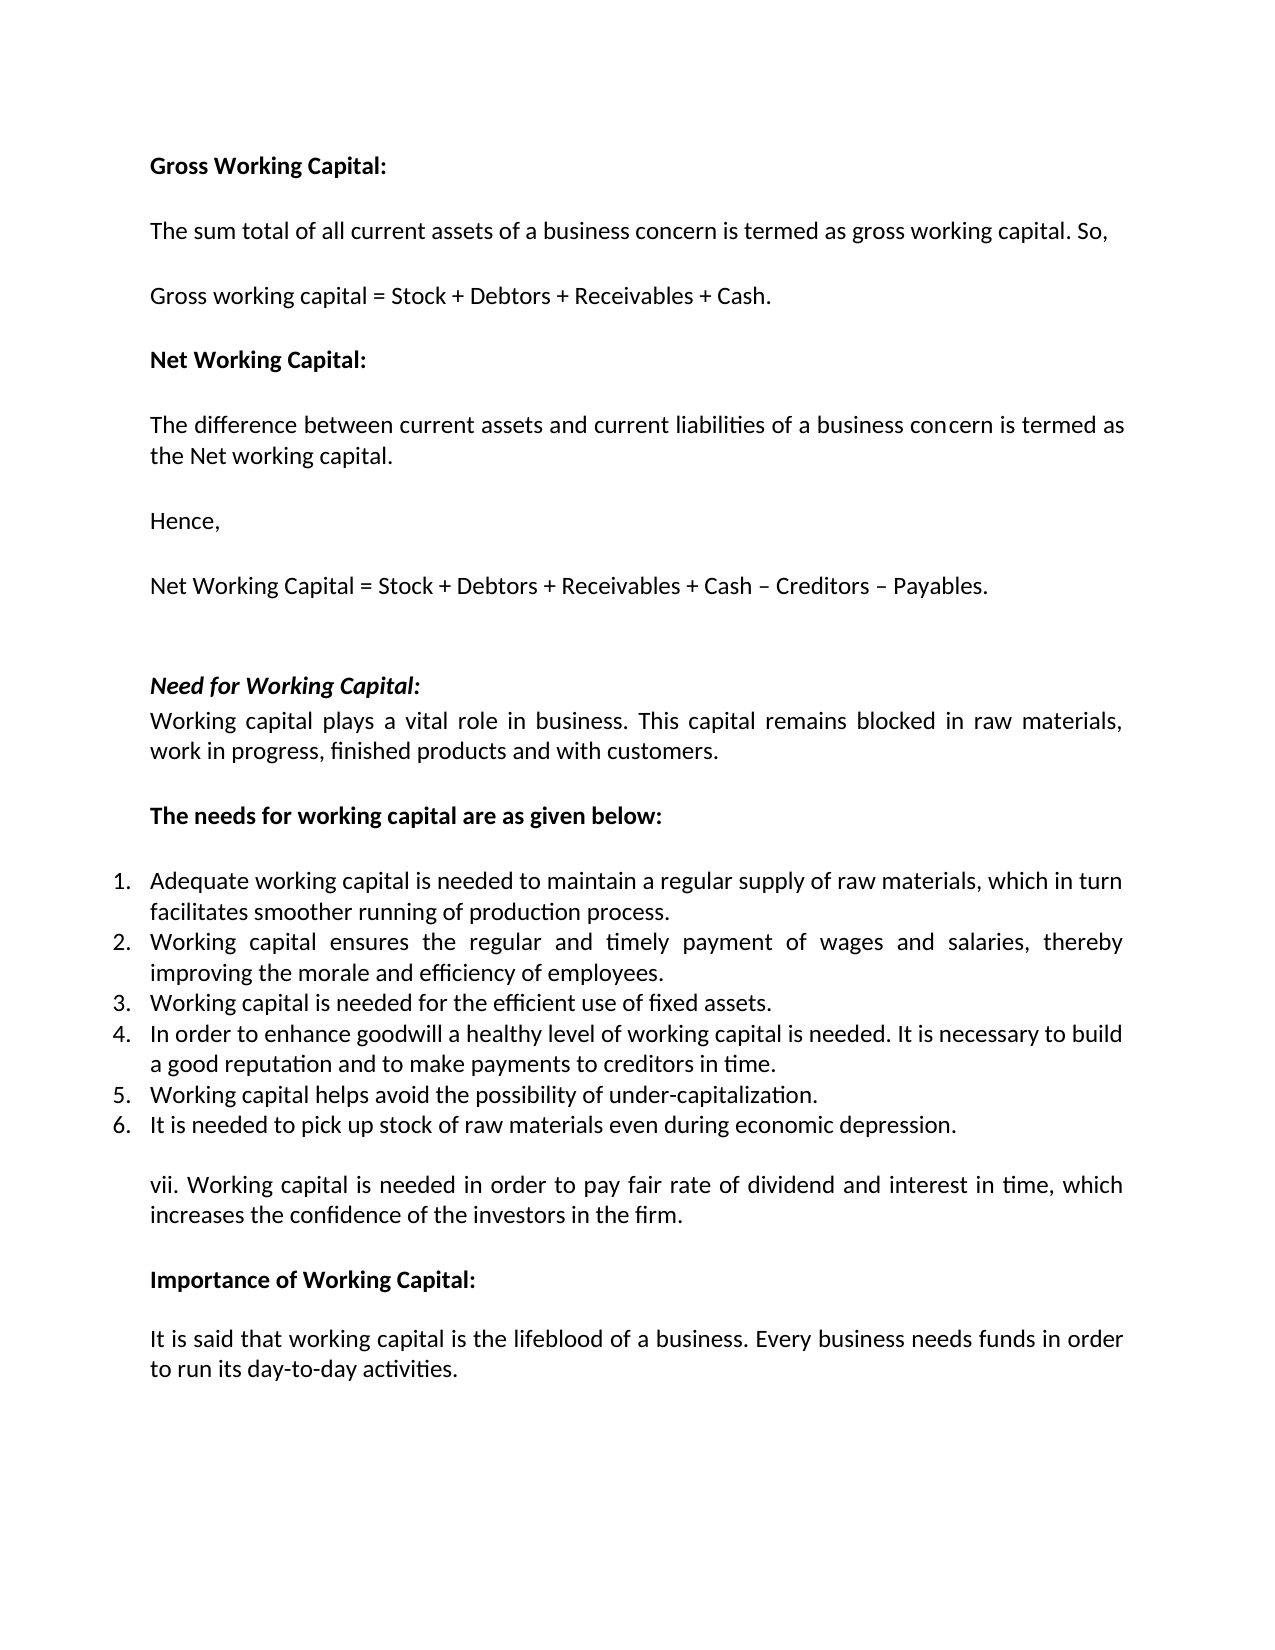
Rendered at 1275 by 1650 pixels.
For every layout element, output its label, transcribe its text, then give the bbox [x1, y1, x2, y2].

text Hence, [150, 505, 1125, 536]
list Working capital is needed for the efficient use of fixed assets. [112, 987, 1125, 1018]
text The needs for working capital are as given below: [150, 800, 1125, 831]
subtitle Importance of Working Capital: [150, 1264, 1125, 1295]
text It is said that working capital is the lifeblood of a business. Every business needs funds in order to run its day-to-day activities. [150, 1323, 1125, 1384]
list It is needed to pick up stock of raw materials even during economic depression. [112, 1109, 1125, 1140]
list Working capital helps avoid the possibility of under-capitalization. [112, 1079, 1125, 1109]
text Working capital plays a vital role in business. This capital remains blocked in raw materials, work in progress, finished products and with customers. [150, 705, 1125, 766]
subtitle Need for Working Capital: [150, 670, 1125, 700]
text Gross Working Capital: [150, 150, 1125, 181]
text The difference between current assets and current liabilities of a business concern is termed as the Net working capital. [150, 409, 1125, 471]
text The sum total of all current assets of a business concern is termed as gross working capital. So, [150, 215, 1125, 245]
text vii. Working capital is needed in order to pay fair rate of dividend and interest in time, which increases the confidence of the investors in the firm. [150, 1169, 1125, 1230]
text Net Working Capital: [150, 345, 1125, 375]
text Net Working Capital = Stock + Debtors + Receivables + Cash – Creditors – Payables. [150, 570, 1125, 600]
list Working capital ensures the regular and timely payment of wages and salaries, thereby improving the morale and efficiency of employees. [112, 926, 1125, 987]
text Gross working capital = Stock + Debtors + Receivables + Cash. [150, 280, 1125, 310]
list In order to enhance goodwill a healthy level of working capital is needed. It is necessary to build a good reputation and to make payments to creditors in time. [112, 1018, 1125, 1079]
list Adequate working capital is needed to maintain a regular supply of raw materials, which in turn facilitates smoother running of production process. [112, 865, 1125, 926]
